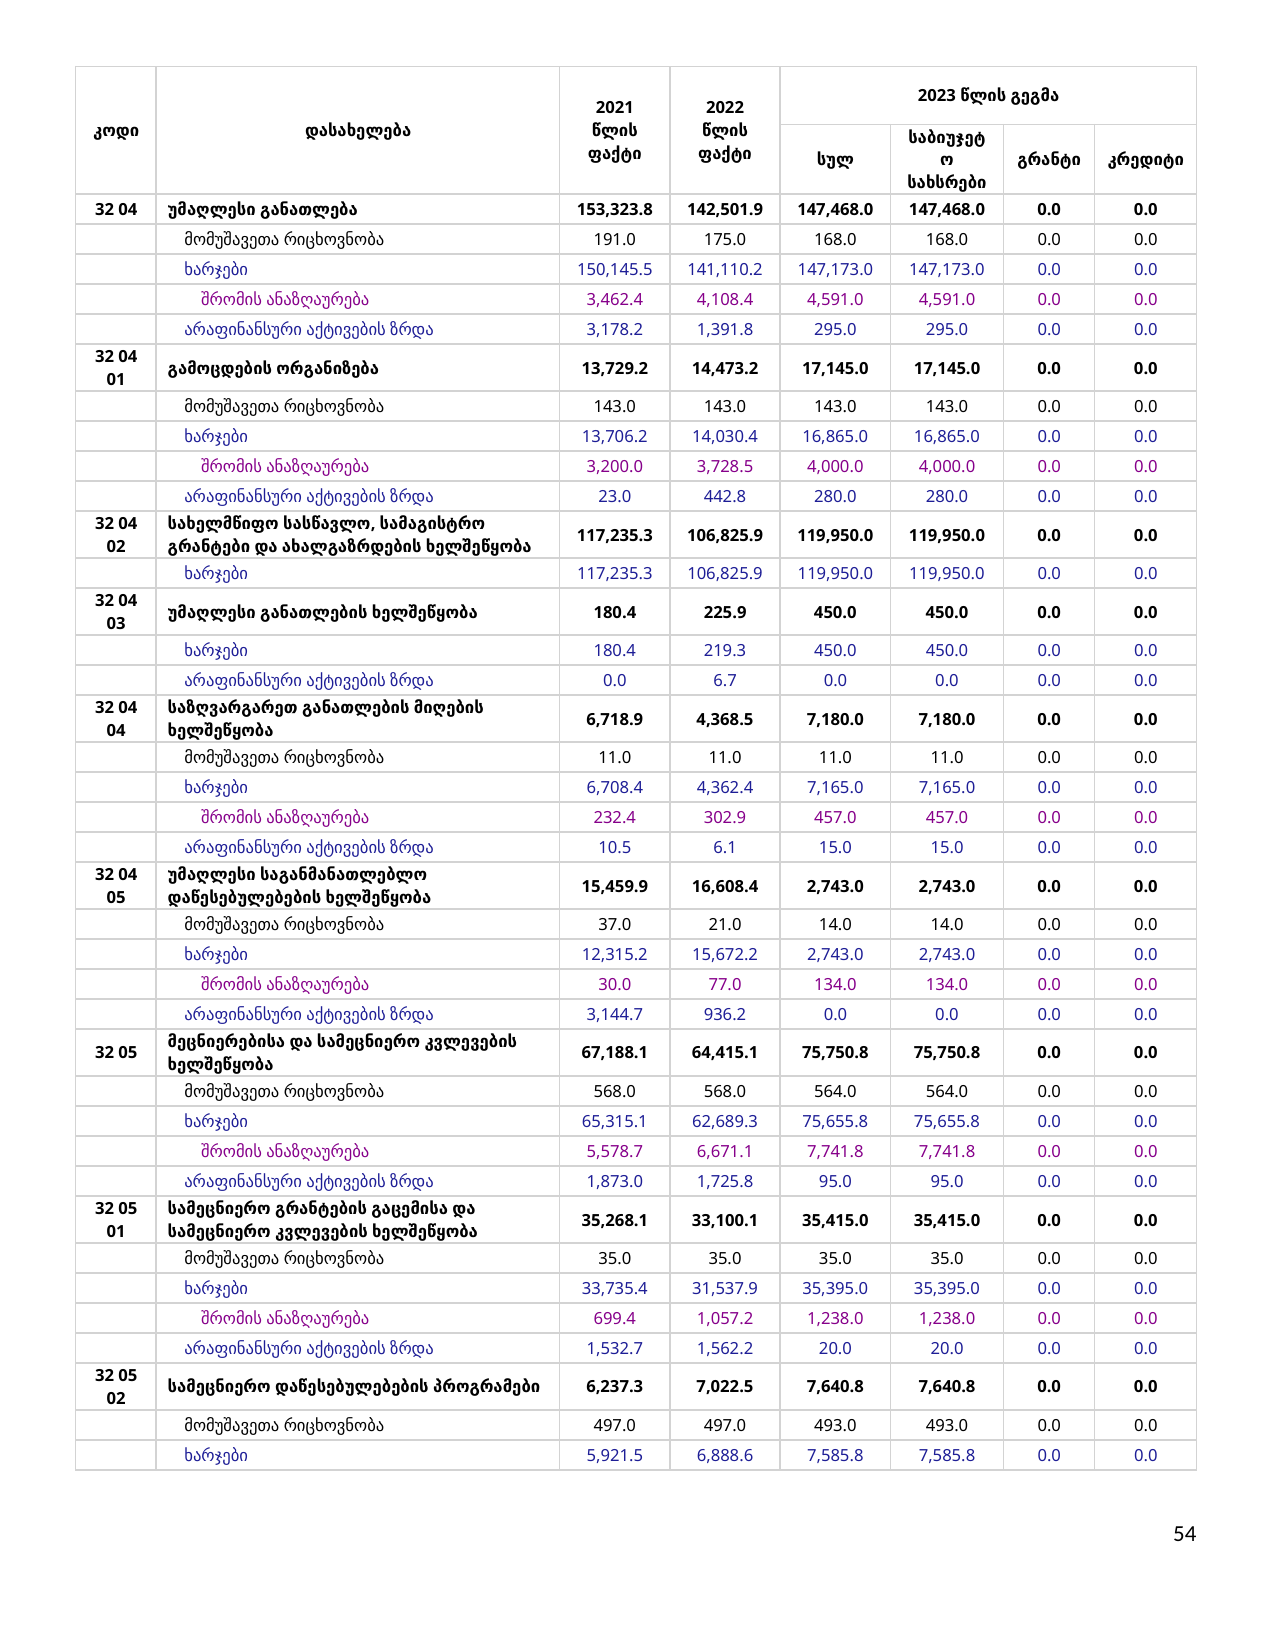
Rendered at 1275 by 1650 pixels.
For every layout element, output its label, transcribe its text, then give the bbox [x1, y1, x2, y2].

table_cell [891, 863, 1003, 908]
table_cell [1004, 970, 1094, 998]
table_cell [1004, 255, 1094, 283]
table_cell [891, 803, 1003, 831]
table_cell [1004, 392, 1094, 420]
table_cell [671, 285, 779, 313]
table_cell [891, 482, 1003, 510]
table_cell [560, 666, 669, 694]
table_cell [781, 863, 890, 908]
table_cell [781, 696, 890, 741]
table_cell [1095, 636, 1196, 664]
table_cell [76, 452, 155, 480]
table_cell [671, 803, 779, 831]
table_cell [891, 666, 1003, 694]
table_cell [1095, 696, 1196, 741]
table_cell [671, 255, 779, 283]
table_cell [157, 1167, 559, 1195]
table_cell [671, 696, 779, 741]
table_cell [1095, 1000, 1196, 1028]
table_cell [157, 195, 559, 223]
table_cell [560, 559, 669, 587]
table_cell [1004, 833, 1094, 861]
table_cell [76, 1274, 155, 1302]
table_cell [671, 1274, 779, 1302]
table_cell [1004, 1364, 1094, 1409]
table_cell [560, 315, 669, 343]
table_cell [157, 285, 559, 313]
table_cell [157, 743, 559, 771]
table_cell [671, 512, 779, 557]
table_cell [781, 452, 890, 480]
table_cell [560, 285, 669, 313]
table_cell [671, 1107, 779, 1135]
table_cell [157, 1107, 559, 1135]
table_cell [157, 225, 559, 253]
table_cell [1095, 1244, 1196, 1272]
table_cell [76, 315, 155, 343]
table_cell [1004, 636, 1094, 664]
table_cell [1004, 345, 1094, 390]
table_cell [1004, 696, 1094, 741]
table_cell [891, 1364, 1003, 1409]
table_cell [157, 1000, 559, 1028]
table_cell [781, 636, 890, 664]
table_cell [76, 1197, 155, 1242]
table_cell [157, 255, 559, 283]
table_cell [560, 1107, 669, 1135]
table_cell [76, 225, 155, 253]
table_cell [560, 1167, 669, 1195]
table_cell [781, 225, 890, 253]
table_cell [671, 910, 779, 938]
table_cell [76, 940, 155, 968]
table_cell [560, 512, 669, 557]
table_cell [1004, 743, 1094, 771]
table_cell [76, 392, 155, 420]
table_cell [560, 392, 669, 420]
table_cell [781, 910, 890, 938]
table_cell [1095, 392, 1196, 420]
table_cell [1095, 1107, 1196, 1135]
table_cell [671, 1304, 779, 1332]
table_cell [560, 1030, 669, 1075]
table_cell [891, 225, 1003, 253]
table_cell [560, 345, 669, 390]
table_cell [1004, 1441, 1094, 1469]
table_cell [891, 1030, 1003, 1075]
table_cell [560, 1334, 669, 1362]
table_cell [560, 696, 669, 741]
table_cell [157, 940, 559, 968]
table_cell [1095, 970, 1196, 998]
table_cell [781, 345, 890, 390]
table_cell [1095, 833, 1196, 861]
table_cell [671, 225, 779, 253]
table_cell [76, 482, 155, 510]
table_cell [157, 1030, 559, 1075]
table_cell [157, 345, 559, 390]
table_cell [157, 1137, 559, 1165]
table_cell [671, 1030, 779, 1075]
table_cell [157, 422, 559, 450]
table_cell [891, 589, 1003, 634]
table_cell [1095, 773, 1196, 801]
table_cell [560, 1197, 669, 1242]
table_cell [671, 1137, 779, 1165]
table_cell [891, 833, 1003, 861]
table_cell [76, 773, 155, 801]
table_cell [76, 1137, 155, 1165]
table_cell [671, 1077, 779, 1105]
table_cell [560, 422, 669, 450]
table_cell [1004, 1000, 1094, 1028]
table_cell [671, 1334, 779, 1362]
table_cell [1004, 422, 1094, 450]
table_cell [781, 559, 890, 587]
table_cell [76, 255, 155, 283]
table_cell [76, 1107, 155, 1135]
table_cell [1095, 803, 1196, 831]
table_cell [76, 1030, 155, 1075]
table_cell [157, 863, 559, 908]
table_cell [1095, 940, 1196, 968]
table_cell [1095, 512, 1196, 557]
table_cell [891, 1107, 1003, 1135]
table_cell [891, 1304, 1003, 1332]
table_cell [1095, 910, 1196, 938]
table_cell გრანტი [1004, 125, 1094, 193]
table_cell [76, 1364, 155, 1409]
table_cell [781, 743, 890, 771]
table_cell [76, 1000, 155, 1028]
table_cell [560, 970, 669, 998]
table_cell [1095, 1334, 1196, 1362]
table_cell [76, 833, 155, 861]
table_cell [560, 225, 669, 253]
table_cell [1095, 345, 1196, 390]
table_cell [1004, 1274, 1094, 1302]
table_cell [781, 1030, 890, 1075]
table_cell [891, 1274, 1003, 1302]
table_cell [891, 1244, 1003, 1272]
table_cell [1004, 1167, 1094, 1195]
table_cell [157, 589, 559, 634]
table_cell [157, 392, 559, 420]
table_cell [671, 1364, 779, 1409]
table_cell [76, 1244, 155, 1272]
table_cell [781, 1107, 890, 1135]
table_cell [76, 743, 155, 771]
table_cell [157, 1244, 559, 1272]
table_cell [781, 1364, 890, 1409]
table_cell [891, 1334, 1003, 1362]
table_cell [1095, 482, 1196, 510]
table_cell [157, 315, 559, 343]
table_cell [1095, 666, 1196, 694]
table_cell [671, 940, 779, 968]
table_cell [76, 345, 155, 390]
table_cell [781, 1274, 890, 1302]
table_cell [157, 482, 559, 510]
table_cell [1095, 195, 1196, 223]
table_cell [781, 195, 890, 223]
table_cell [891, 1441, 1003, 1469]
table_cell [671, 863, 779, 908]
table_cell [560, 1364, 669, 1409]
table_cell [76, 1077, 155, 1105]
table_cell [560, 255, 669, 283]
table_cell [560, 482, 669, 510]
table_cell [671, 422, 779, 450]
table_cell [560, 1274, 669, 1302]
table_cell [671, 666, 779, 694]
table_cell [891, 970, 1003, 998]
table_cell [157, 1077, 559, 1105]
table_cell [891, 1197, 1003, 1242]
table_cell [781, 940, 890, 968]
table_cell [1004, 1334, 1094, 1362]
table_header 2023 წლის გეგმა [781, 67, 1196, 124]
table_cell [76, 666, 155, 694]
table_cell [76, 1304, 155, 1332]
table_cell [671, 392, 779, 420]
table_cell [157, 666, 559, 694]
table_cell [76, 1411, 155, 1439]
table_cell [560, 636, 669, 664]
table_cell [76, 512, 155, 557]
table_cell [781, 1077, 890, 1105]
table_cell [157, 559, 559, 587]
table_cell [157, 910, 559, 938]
table_cell სულ [781, 125, 890, 193]
table_header დასახელება [157, 67, 559, 193]
table_cell საბიუჯეტო სახსრები [891, 125, 1003, 193]
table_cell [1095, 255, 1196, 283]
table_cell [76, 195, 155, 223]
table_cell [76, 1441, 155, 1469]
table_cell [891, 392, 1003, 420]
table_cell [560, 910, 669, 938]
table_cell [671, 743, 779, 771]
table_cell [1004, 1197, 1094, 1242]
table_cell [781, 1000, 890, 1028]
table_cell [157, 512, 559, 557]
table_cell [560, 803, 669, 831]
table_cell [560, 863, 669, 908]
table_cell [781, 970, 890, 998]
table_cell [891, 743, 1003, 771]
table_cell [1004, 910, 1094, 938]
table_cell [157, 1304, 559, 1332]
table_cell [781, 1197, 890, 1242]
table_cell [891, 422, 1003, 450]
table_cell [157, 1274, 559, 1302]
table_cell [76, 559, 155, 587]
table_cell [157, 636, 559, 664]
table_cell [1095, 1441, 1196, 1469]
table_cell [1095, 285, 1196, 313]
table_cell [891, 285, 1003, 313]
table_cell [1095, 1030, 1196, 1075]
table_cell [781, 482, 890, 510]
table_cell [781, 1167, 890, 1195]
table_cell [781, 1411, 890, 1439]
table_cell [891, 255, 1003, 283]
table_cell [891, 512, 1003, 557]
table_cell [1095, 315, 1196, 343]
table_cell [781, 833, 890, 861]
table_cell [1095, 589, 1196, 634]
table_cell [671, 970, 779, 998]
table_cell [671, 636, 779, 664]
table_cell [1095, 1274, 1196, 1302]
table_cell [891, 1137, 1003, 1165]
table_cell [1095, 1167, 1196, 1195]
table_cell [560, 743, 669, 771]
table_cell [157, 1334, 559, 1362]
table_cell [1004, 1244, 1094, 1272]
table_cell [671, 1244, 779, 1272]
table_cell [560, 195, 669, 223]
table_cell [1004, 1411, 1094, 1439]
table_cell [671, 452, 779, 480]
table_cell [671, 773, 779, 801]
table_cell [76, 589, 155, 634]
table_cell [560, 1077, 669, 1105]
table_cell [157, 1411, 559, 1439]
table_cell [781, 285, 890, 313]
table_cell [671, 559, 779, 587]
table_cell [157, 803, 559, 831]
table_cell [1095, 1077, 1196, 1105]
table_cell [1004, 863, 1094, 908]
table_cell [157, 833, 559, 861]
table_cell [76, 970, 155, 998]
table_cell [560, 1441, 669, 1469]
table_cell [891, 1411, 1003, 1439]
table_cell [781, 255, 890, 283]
table_cell კრედიტი [1095, 125, 1196, 193]
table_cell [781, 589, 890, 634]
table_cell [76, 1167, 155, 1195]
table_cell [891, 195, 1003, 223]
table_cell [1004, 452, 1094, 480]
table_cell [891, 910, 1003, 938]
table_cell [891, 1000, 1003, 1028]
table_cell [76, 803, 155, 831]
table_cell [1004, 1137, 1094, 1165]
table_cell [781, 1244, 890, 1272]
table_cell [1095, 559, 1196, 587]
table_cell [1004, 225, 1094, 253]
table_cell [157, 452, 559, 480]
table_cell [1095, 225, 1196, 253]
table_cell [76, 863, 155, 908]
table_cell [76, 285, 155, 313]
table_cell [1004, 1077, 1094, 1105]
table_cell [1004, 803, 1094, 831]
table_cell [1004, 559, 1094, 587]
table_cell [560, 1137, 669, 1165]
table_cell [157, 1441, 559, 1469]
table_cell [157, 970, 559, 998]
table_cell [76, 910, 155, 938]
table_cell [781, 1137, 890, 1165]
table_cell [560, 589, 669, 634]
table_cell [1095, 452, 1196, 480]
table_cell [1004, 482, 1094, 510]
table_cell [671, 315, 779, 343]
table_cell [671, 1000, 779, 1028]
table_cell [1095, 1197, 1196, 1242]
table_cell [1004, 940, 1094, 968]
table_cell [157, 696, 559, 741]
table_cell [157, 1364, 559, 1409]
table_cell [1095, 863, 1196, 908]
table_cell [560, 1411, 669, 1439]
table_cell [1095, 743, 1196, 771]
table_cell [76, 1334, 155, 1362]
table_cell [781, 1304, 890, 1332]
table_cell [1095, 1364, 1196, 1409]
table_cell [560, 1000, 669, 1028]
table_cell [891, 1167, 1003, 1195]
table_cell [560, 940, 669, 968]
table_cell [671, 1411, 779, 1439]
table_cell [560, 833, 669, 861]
table_header 2022 წლის ფაქტი [671, 67, 779, 193]
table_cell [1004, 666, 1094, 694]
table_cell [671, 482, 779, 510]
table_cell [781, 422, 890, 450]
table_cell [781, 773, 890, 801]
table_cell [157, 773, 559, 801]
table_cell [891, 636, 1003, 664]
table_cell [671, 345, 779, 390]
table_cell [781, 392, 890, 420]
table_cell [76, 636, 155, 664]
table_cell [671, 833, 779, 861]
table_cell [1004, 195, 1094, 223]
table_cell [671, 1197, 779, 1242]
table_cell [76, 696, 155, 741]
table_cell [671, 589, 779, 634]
table_header 2021 წლის ფაქტი [560, 67, 669, 193]
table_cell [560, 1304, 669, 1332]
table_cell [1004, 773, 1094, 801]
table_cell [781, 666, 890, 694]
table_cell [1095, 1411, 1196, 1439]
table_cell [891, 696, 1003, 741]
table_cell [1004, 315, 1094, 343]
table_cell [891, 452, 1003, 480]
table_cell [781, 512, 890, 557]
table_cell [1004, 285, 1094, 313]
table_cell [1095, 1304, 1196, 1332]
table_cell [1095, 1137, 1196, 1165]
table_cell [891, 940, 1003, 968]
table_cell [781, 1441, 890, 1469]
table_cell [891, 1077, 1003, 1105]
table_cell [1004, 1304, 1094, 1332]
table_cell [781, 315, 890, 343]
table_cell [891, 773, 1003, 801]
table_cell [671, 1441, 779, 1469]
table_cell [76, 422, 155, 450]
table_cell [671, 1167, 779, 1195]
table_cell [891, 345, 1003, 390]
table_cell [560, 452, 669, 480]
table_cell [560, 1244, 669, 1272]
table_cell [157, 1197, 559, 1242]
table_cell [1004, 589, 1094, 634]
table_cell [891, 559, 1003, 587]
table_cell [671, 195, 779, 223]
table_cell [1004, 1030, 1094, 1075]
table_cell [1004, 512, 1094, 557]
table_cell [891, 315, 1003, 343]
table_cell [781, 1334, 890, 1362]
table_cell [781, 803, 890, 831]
table_header კოდი [76, 67, 155, 193]
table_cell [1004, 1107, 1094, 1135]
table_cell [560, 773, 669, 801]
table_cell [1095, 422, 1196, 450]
